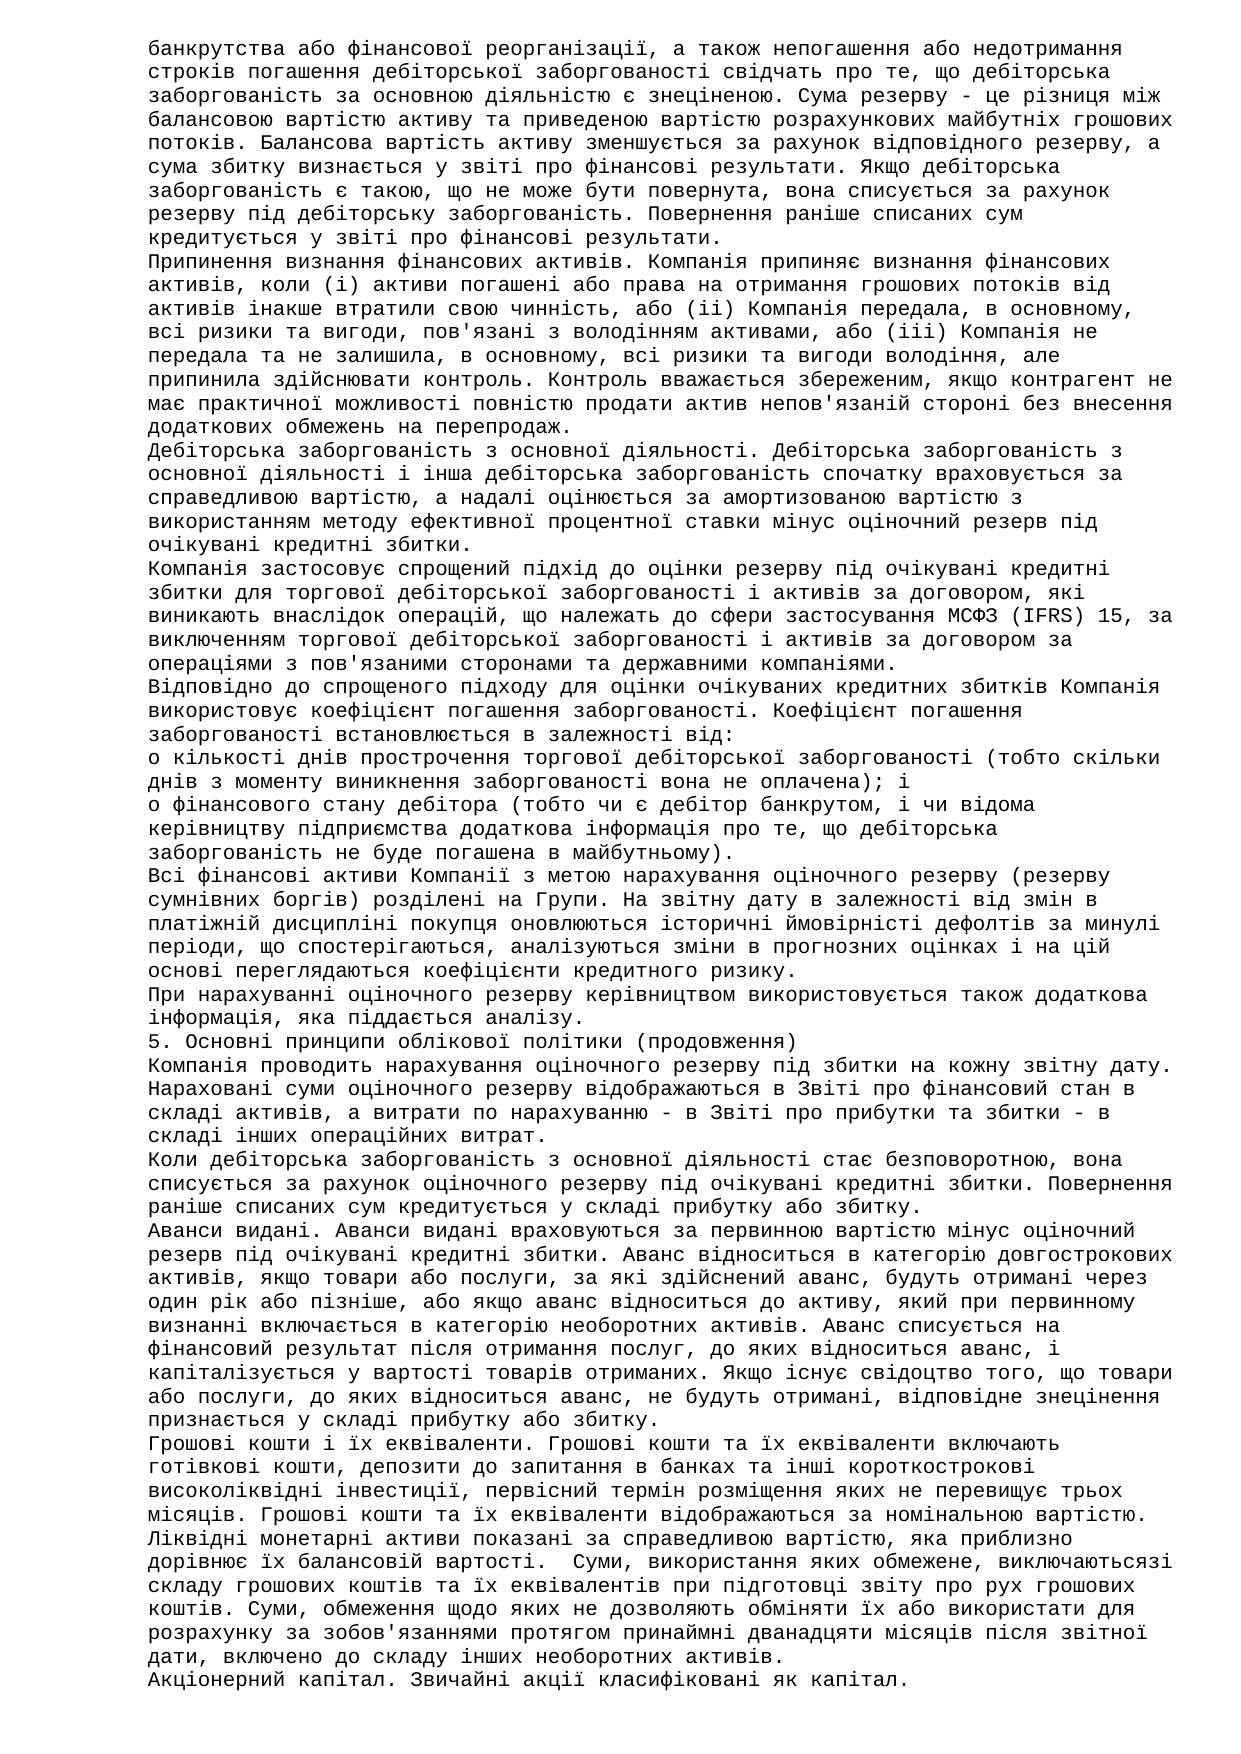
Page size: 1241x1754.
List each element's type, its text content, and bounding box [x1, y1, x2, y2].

text Дебіторська заборгованість з основної діяльності. Дебіторська заборгованість з основної діяльності і інша дебіторська заборгованість спочатку враховується за справедливою вартістю, а надалі оцінюється за амортизованою вартістю з використанням методу ефективної процентної ставки мінус оціночний резерв під очікувані кредитні збитки. [148, 440, 1181, 558]
text Аванси видані. Аванси видані враховуються за первинною вартістю мінус оціночний резерв під очікувані кредитні збитки. Аванс відноситься в категорію довгострокових активів, якщо товари або послуги, за які здійснений аванс, будуть отримані через один рік або пізніше, або якщо аванс відноситься до активу, який при первинному визнанні включається в категорію необоротних активів. Аванс списується на фінансовий результат після отримання послуг, до яких відноситься аванс, і капіталізується у вартості товарів отриманих. Якщо існує свідоцтво того, що товари або послуги, до яких відноситься аванс, не будуть отримані, відповідне знецінення признається у складі прибутку або збитку. [148, 1220, 1181, 1433]
text Коли дебіторська заборгованість з основної діяльності стає безповоротною, вона списується за рахунок оціночного резерву під очікувані кредитні збитки. Повернення раніше списаних сум кредитується у складі прибутку або збитку. [148, 1149, 1181, 1220]
text Грошові кошти і їх еквіваленти. Грошові кошти та їх еквіваленти включають готівкові кошти, депозити до запитання в банках та інші короткострокові високоліквідні інвестиції, первісний термін розміщення яких не перевищує трьох місяців. Грошові кошти та їх еквіваленти відображаються за номінальною вартістю. Ліквідні монетарні активи показані за справедливою вартістю, яка приблизно дорівнює їх балансовій вартості. Суми, використання яких обмежене, виключаютьсязі складу грошових коштів та їх еквівалентів при підготовці звіту про рух грошових коштів. Суми, обмеження щодо яких не дозволяють обміняти їх або використати для розрахунку за зобов'язаннями протягом принаймні дванадцяти місяців після звітної дати, включено до складу інших необоротних активів. [148, 1433, 1181, 1669]
text 5. Основні принципи облікової політики (продовження) [148, 1031, 1181, 1054]
text o фінансового стану дебітора (тобто чи є дебітор банкрутом, і чи відома керівництву підприємства додаткова інформація про те, що дебіторська заборгованість не буде погашена в майбутньому). [148, 794, 1181, 865]
text Припинення визнання фінансових активів. Компанія припиняє визнання фінансових активів, коли (i) активи погашені або права на отримання грошових потоків від активів інакше втратили свою чинність, або (ii) Компанія передала, в основному, всі ризики та вигоди, пов'язані з володінням активами, або (iii) Компанія не передала та не залишила, в основному, всі ризики та вигоди володіння, але припинила здійснювати контроль. Контроль вважається збереженим, якщо контрагент не має практичної можливості повністю продати актив непов'язаній стороні без внесення додаткових обмежень на перепродаж. [148, 251, 1181, 440]
text Компанія застосовує спрощений підхід до оцінки резерву під очікувані кредитні збитки для торгової дебіторської заборгованості і активів за договором, які виникають внаслідок операцій, що належать до сфери застосування МСФЗ (IFRS) 15, за виключенням торгової дебіторської заборгованості і активів за договором за операціями з пов'язаними сторонами та державними компаніями. [148, 558, 1181, 676]
text Акціонерний капітал. Звичайні акції класифіковані як капітал. [148, 1669, 1181, 1693]
text Всі фінансові активи Компанії з метою нарахування оціночного резерву (резерву сумнівних боргів) розділені на Групи. На звітну дату в залежності від змін в платіжній дисципліні покупця оновлюються історичні ймовірністі дефолтів за минулі періоди, що спостерігаються, аналізуються зміни в прогнозних оцінках і на цій основі переглядаються коефіцієнти кредитного ризику. [148, 865, 1181, 984]
text Відповідно до спрощеного підходу для оцінки очікуваних кредитних збитків Компанія використовує коефіцієнт погашення заборгованості. Коефіцієнт погашення заборгованості встановлюється в залежності від: [148, 676, 1181, 747]
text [148, 38, 1181, 251]
text o кількості днів прострочення торгової дебіторської заборгованості (тобто скільки днів з моменту виникнення заборгованості вона не оплачена); і [148, 747, 1181, 794]
text При нарахуванні оціночного резерву керівництвом використовується також додаткова інформація, яка піддається аналізу. [148, 984, 1181, 1031]
text Компанія проводить нарахування оціночного резерву під збитки на кожну звітну дату. Нараховані суми оціночного резерву відображаються в Звіті про фінансовий стан в складі активів, а витрати по нарахуванню - в Звіті про прибутки та збитки - в складі інших операційних витрат. [148, 1054, 1181, 1149]
